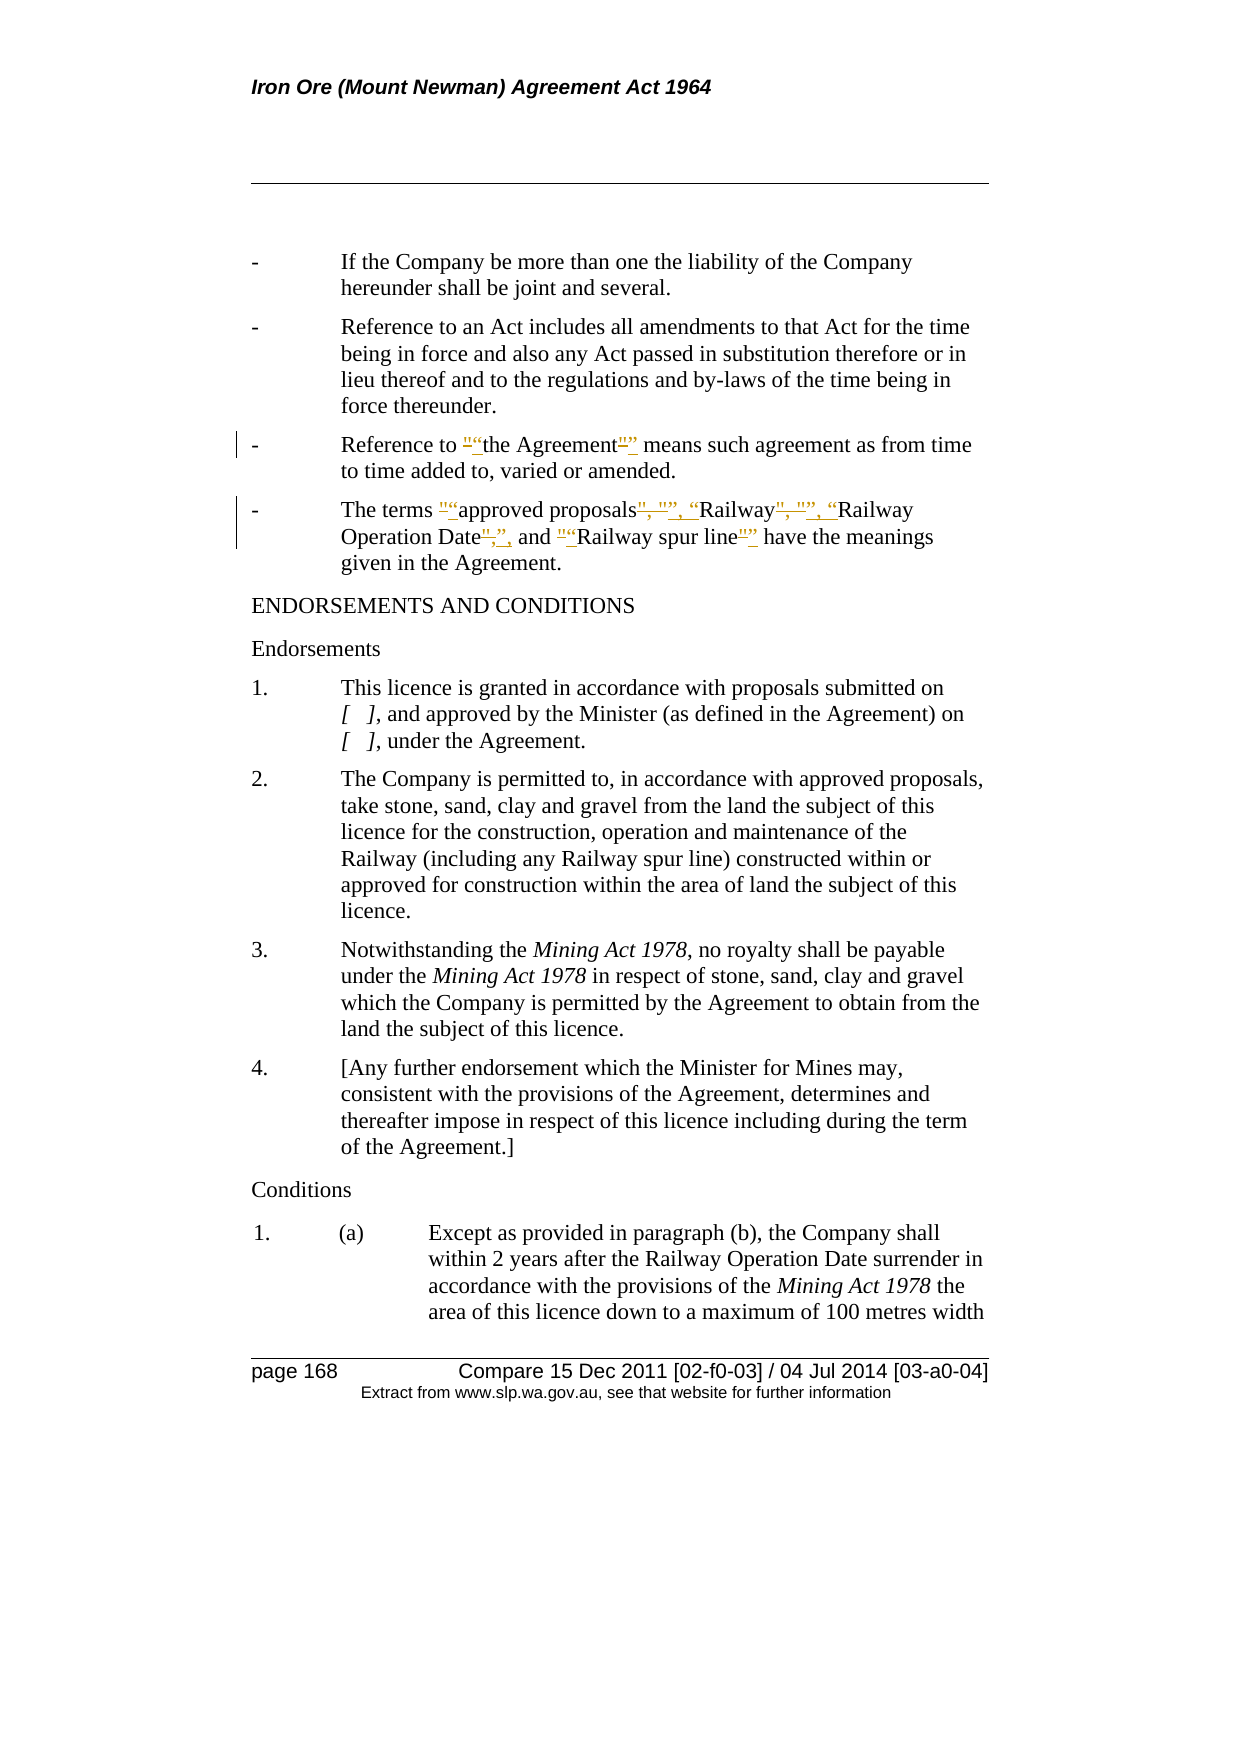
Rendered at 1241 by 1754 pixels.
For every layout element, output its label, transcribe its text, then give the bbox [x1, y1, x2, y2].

text - If the Company be more than one the liability of the Company hereunder shall be joint and several. [251, 248, 989, 301]
text 4. [Any further endorsement which the Minister for Mines may, consistent with the provisions of the Agreement, determines and thereafter impose in respect of this licence including during the term of the Agreement.] [251, 1054, 989, 1159]
text 1. This licence is granted in accordance with proposals submitted on [ ], and approved by the Minister (as defined in the Agreement) on [ ], under the Agreement. [251, 674, 989, 753]
text - Reference to the Agreement means such agreement as from time to time added to, varied or amended. [251, 431, 989, 484]
text Conditions [251, 1176, 989, 1202]
text - Reference to an Act includes all amendments to that Act for the time being in force and also any Act passed in substitution therefore or in lieu thereof and to the regulations and by-laws of the time being in force thereunder. [251, 313, 989, 419]
text 2. The Company is permitted to, in accordance with approved proposals, take stone, sand, clay and gravel from the land the subject of this licence for the construction, operation and maintenance of the Railway (including any Railway spur line) constructed within or approved for construction within the area of land the subject of this licence. [251, 766, 989, 924]
text 3. Notwithstanding the Mining Act 1978, no royalty shall be payable under the Mining Act 1978 in respect of stone, sand, clay and gravel which the Company is permitted by the Agreement to obtain from the land the subject of this licence. [251, 936, 989, 1042]
text ENDORSEMENTS AND CONDITIONS [251, 592, 989, 618]
text - The terms approved proposalsRailwayRailway Operation Date and Railway spur line have the meanings given in the Agreement. [251, 496, 989, 575]
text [253, 1219, 989, 1324]
text Endorsements [251, 635, 989, 661]
